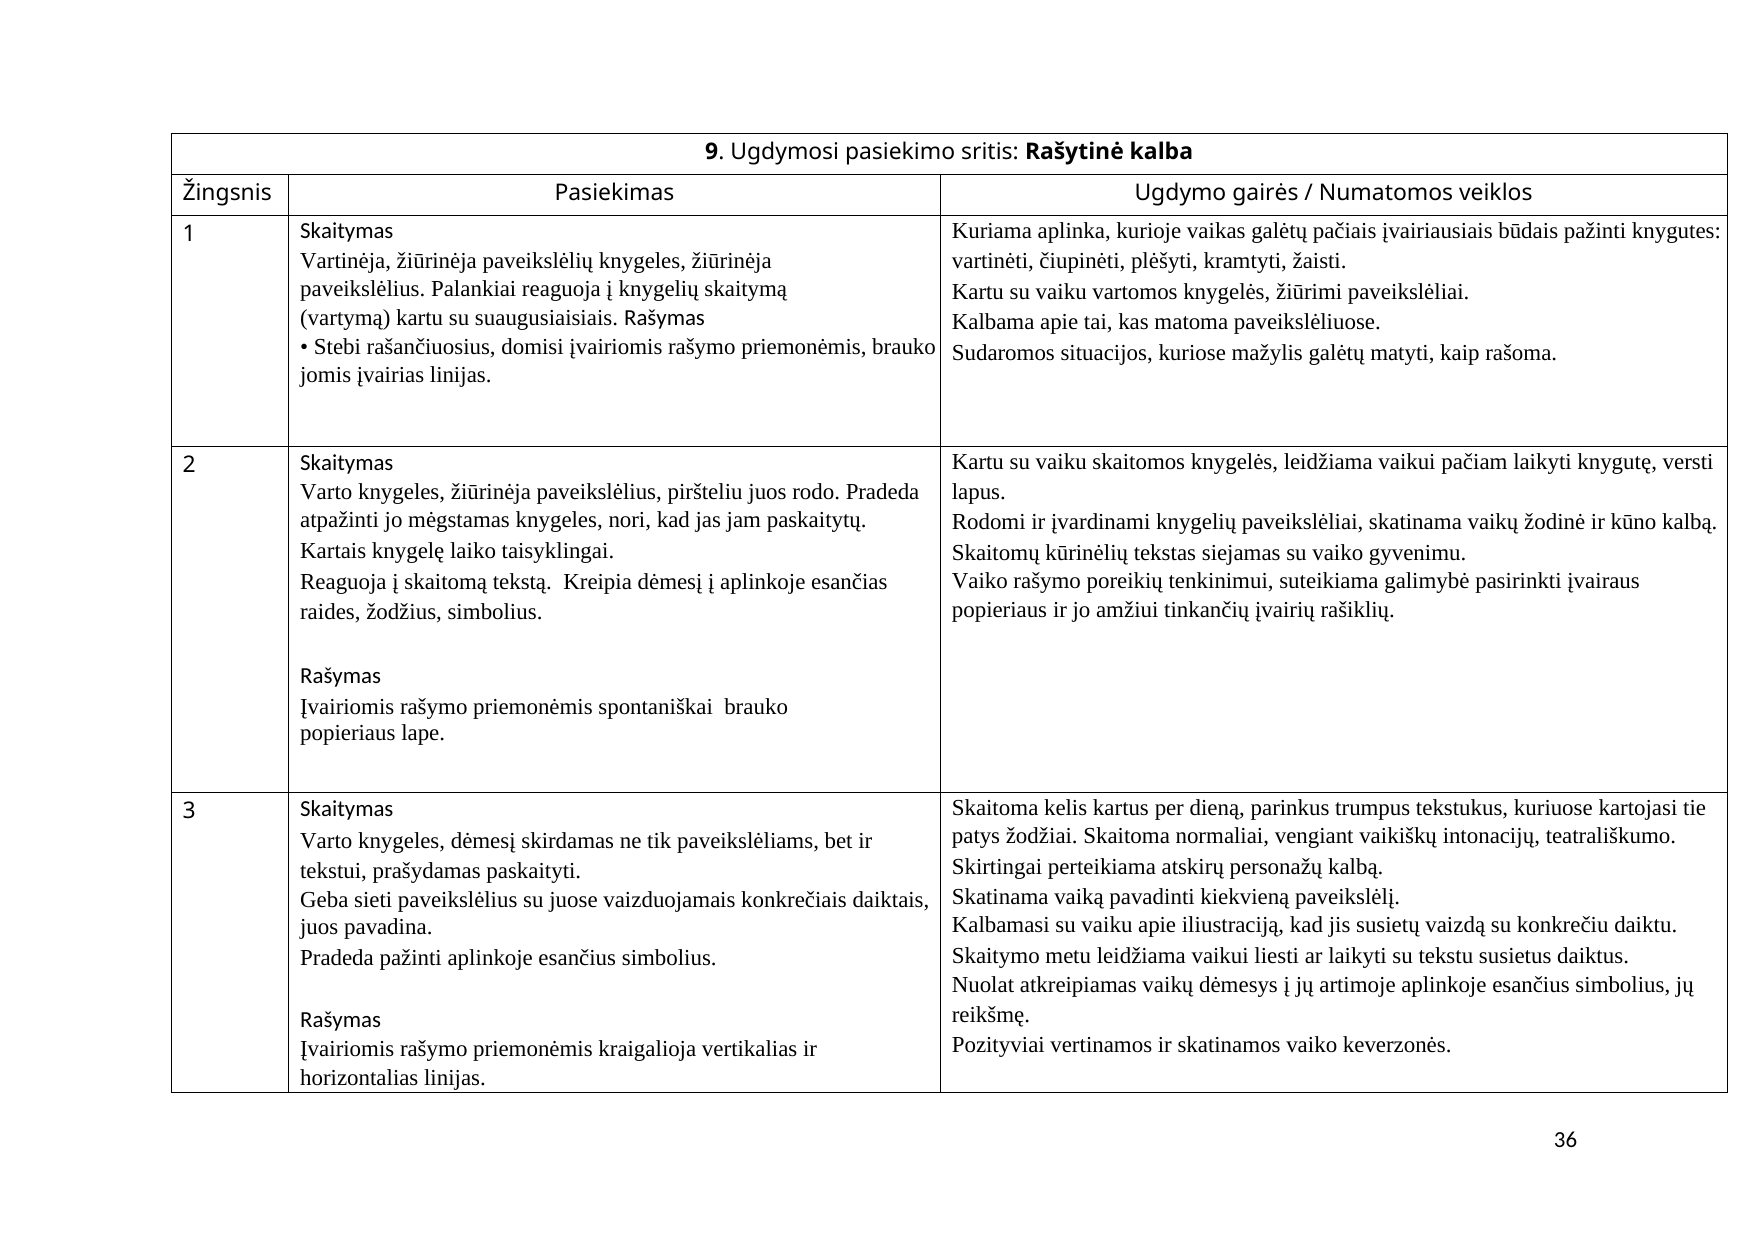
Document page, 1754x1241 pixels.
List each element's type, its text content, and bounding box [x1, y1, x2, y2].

table_cell Skaitymas Vartinėja, žiūrinėja paveikslėlių knygeles, žiūrinėja paveikslėlius. Palankiai reaguoja į knygelių skaitymą (vartymą) kartu su suaugusiaisiais. Rašymas • Stebi rašančiuosius, domisi įvairiomis rašymo priemonėmis, brauko jomis įvairias linijas. [289, 216, 940, 446]
table_cell Kuriama aplinka, kurioje vaikas galėtų pačiais įvairiausiais būdais pažinti knygutes: vartinėti, čiupinėti, plėšyti, kramtyti, žaisti. Kartu su vaiku vartomos knygelės, žiūrimi paveikslėliai. Kalbama apie tai, kas matoma paveikslėliuose. Sudaromos situacijos, kuriose mažylis galėtų matyti, kaip rašoma. [941, 216, 1727, 446]
table_cell Skaitoma kelis kartus per dieną, parinkus trumpus tekstukus, kuriuose kartojasi tie patys žodžiai. Skaitoma normaliai, vengiant vaikiškų intonacijų, teatrališkumo. Skirtingai perteikiama atskirų personažų kalbą. Skatinama vaiką pavadinti kiekvieną paveikslėlį. Kalbamasi su vaiku apie iliustraciją, kad jis susietų vaizdą su konkrečiu daiktu. Skaitymo metu leidžiama vaikui liesti ar laikyti su tekstu susietus daiktus. Nuolat atkreipiamas vaikų dėmesys į jų artimoje aplinkoje esančius simbolius, jų reikšmę. Pozityviai vertinamos ir skatinamos vaiko keverzonės. [941, 793, 1727, 1092]
table_cell Ugdymo gairės / Numatomos veiklos [941, 175, 1727, 215]
table_cell 3 [172, 793, 288, 1092]
table_cell Pasiekimas [289, 175, 940, 215]
table_cell Skaitymas Varto knygeles, dėmesį skirdamas ne tik paveikslėliams, bet ir tekstui, prašydamas paskaityti. Geba sieti paveikslėlius su juose vaizduojamais konkrečiais daiktais, juos pavadina. Pradeda pažinti aplinkoje esančius simbolius. Rašymas Įvairiomis rašymo priemonėmis kraigalioja vertikalias ir horizontalias linijas. [289, 793, 940, 1092]
table_cell Skaitymas Varto knygeles, žiūrinėja paveikslėlius, piršteliu juos rodo. Pradeda atpažinti jo mėgstamas knygeles, nori, kad jas jam paskaitytų. Kartais knygelę laiko taisyklingai. Reaguoja į skaitomą tekstą. Kreipia dėmesį į aplinkoje esančias raides, žodžius, simbolius. Rašymas Įvairiomis rašymo priemonėmis spontaniškai brauko popieriaus lape. [289, 447, 940, 792]
table_cell Žingsnis [172, 175, 288, 215]
table_header 9. Ugdymosi pasiekimo sritis: Rašytinė kalba [172, 134, 1727, 174]
table_cell 1 [172, 216, 288, 446]
table_cell Kartu su vaiku skaitomos knygelės, leidžiama vaikui pačiam laikyti knygutę, versti lapus. Rodomi ir įvardinami knygelių paveikslėliai, skatinama vaikų žodinė ir kūno kalbą. Skaitomų kūrinėlių tekstas siejamas su vaiko gyvenimu. Vaiko rašymo poreikių tenkinimui, suteikiama galimybė pasirinkti įvairaus popieriaus ir jo amžiui tinkančių įvairių rašiklių. [941, 447, 1727, 792]
table_cell 2 [172, 447, 288, 792]
